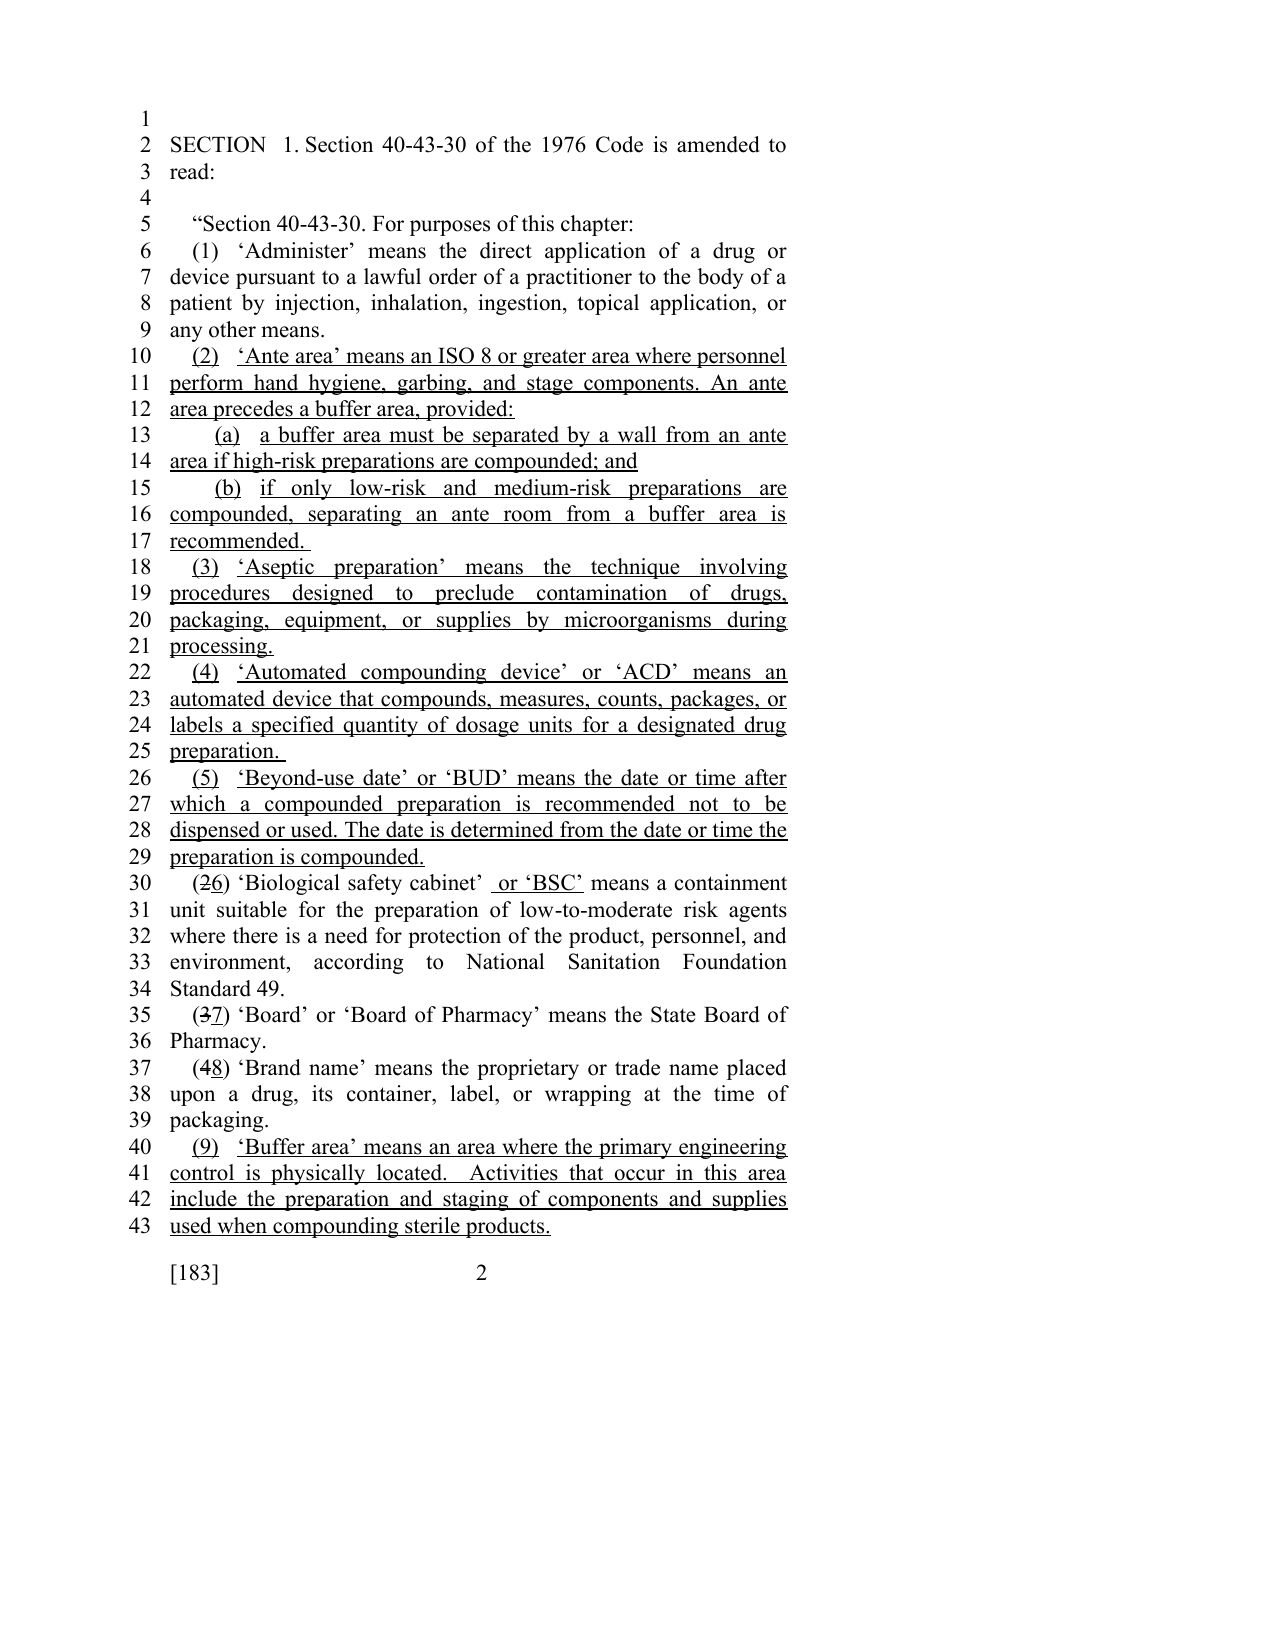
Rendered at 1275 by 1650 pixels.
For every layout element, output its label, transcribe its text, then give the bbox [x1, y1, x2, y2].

text (1) ‘Administer’ means the direct application of a drug or device pursuant to a lawful order of a practitioner to the body of a patient by injection, inhalation, ingestion, topical application, or any other means. [169, 237, 787, 342]
text (9) ‘Buffer area’ means an area where the primary engineering control is physically located. Activities that occur in this area include the preparation and staging of components and supplies used when compounding sterile products. [169, 1183, 787, 1208]
text (37) ‘Board’ or ‘Board of Pharmacy’ means the State Board of Pharmacy. [169, 1001, 787, 1054]
text (2) ‘Ante area’ means an ISO 8 or greater area where personnel perform hand hygiene, garbing, and stage components. An ante area precedes a buffer area, provided: [169, 342, 787, 391]
text (48) ‘Brand name’ means the proprietary or trade name placed upon a drug, its container, label, or wrapping at the time of packaging. [169, 1054, 787, 1133]
text (5) ‘Beyond-use date’ or ‘BUD’ means the date or time after which a compounded preparation is recommended not to be dispensed or used. The date is determined from the date or time the preparation is compounded. [169, 814, 787, 839]
text (b) if only low-risk and medium-risk preparations are compounded, separating an ante room from a buffer area is recommended. [169, 474, 787, 523]
text (b) if only low-risk and medium-risk preparations are compounded, separating an ante room from a buffer area is recommended. [169, 524, 787, 553]
text (26) ‘Biological safety cabinet’ or ‘BSC’ means a containment unit suitable for the preparation of low-to-moderate risk agents where there is a need for protection of the product, personnel, and environment, according to National Sanitation Foundation Standard 49. [169, 869, 787, 1001]
text (9) ‘Buffer area’ means an area where the primary engineering control is physically located. Activities that occur in this area include the preparation and staging of components and supplies used when compounding sterile products. [169, 1133, 787, 1182]
text (4) ‘Automated compounding device’ or ‘ACD’ means an automated device that compounds, measures, counts, packages, or labels a specified quantity of dosage units for a designated drug preparation. [169, 658, 787, 708]
text (9) ‘Buffer area’ means an area where the primary engineering control is physically located. Activities that occur in this area include the preparation and staging of components and supplies used when compounding sterile products. [169, 1209, 787, 1238]
text (2) ‘Ante area’ means an ISO 8 or greater area where personnel perform hand hygiene, garbing, and stage components. An ante area precedes a buffer area, provided: [169, 393, 787, 421]
text (3) ‘Aseptic preparation’ means the technique involving procedures designed to preclude contamination of drugs, packaging, equipment, or supplies by microorganisms during processing. [169, 630, 787, 658]
text (3) ‘Aseptic preparation’ means the technique involving procedures designed to preclude contamination of drugs, packaging, equipment, or supplies by microorganisms during processing. [169, 553, 787, 602]
text (a) a buffer area must be separated by a wall from an ante area if high-risk preparations are compounded; and [169, 421, 787, 474]
text (4) ‘Automated compounding device’ or ‘ACD’ means an automated device that compounds, measures, counts, packages, or labels a specified quantity of dosage units for a designated drug preparation. [169, 709, 787, 734]
text (5) ‘Beyond-use date’ or ‘BUD’ means the date or time after which a compounded preparation is recommended not to be dispensed or used. The date is determined from the date or time the preparation is compounded. [169, 764, 787, 813]
text (5) ‘Beyond-use date’ or ‘BUD’ means the date or time after which a compounded preparation is recommended not to be dispensed or used. The date is determined from the date or time the preparation is compounded. [169, 840, 787, 869]
text (3) ‘Aseptic preparation’ means the technique involving procedures designed to preclude contamination of drugs, packaging, equipment, or supplies by microorganisms during processing. [169, 604, 787, 629]
text SECTION 1. Section 40-43-30 of the 1976 Code is amended to read: [169, 131, 787, 184]
text (4) ‘Automated compounding device’ or ‘ACD’ means an automated device that compounds, measures, counts, packages, or labels a specified quantity of dosage units for a designated drug preparation. [169, 735, 787, 764]
text “Section 40-43-30. For purposes of this chapter: [169, 210, 787, 237]
